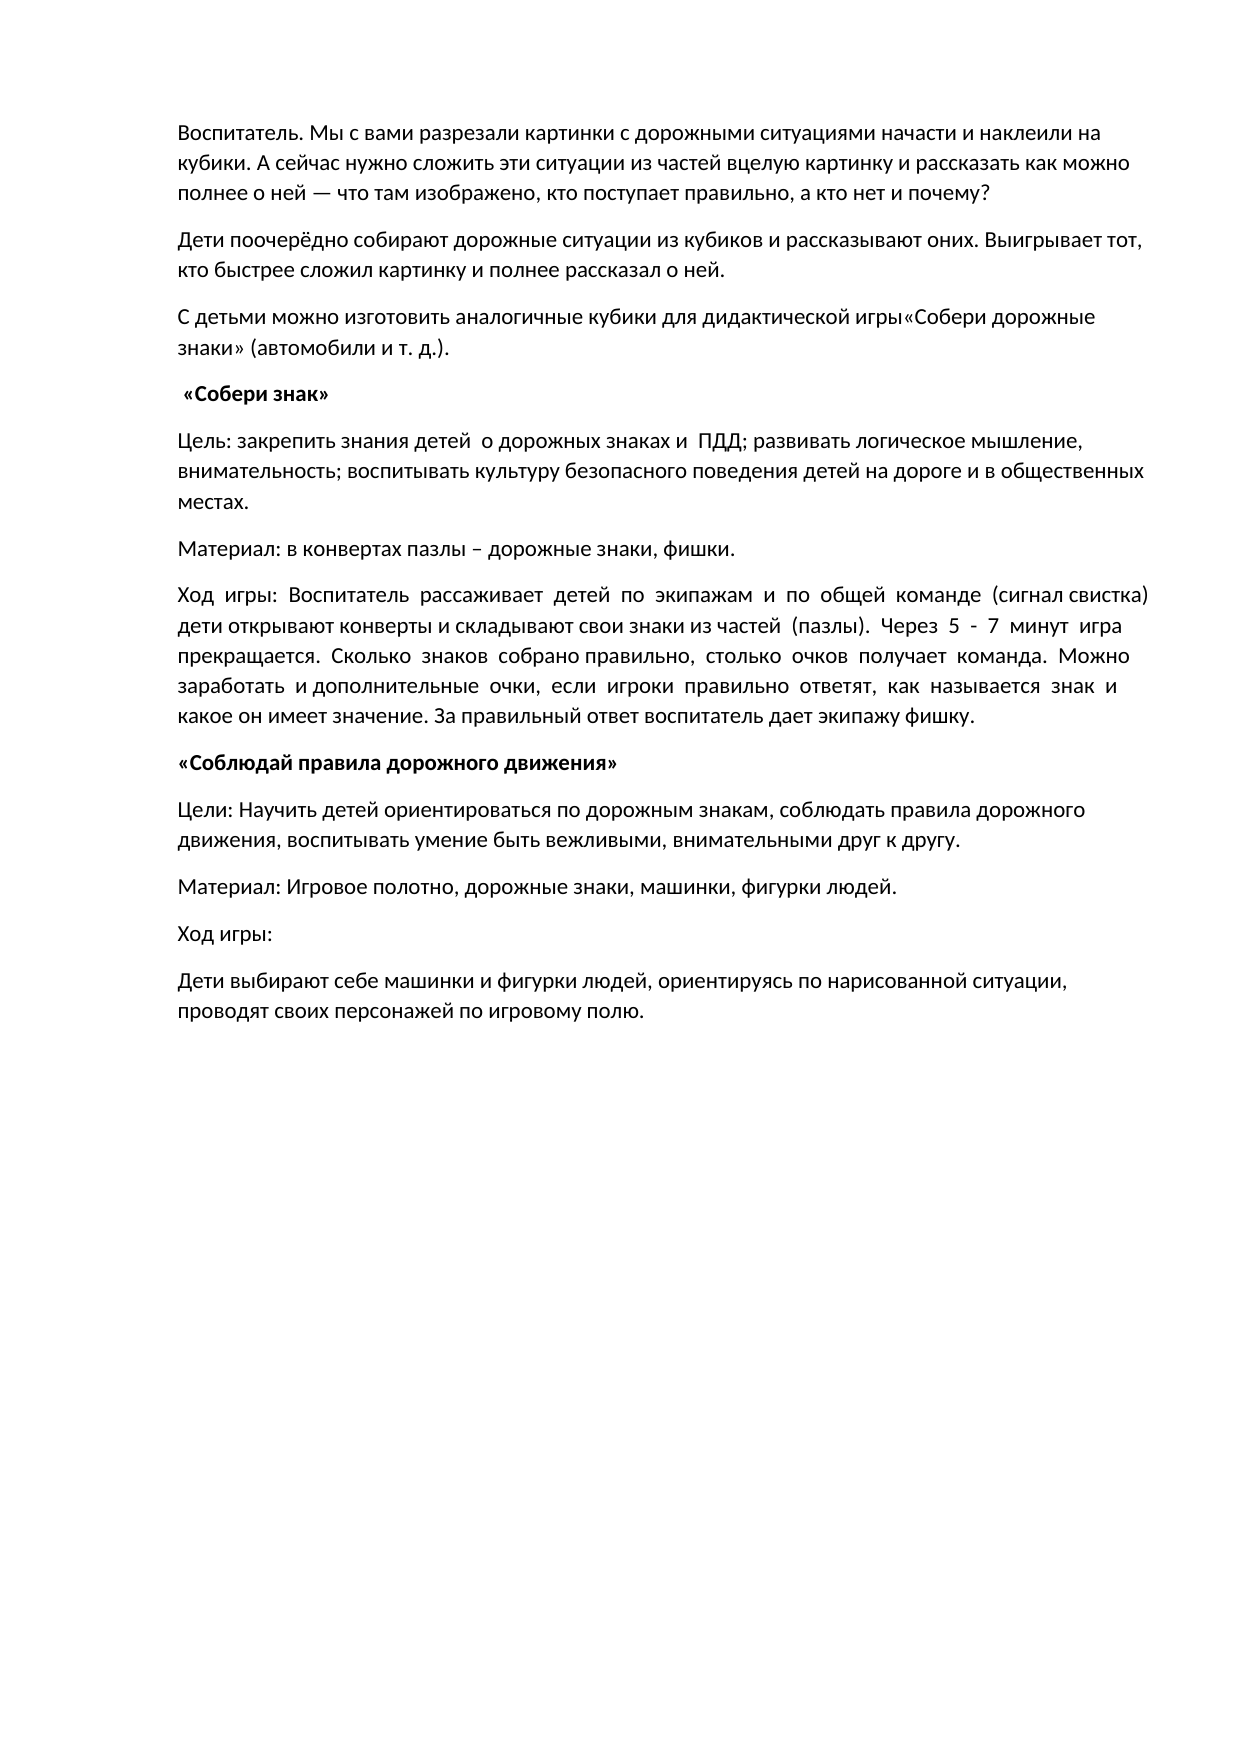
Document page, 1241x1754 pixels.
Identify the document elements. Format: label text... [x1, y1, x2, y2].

text Дети поочерёдно собирают дорожные ситуации из кубиков и рассказывают оних. Выигрывает тот, кто быстрее сложил картинку и полнее рассказал о ней. [177, 225, 1152, 284]
text Материал: в конвертах пазлы – дорожные знаки, фишки. [177, 534, 1152, 562]
text Ход игры: [177, 919, 1152, 947]
text Цель: закрепить знания детей о дорожных знаках и ПДД; развивать логическое мышление, внимательность; воспитывать культуру безопасного поведения детей на дороге и в общественных местах. [177, 426, 1152, 515]
text Ход игры: Воспитатель рассаживает детей по экипажам и по общей команде (сигнал свистка) дети открывают конверты и складывают свои знаки из частей (пазлы). Через 5 - 7 минут игра прекращается. Сколько знаков собрано правильно, столько очков получает команда. Можно заработать и дополнительные очки, если игроки правильно ответят, как называется знак и какое он имеет значение. За правильный ответ воспитатель дает экипажу фишку. [177, 581, 1152, 729]
text «Собери знак» [177, 379, 1152, 408]
text Материал: Игровое полотно, дорожные знаки, машинки, фигурки людей. [177, 872, 1152, 900]
text С детьми можно изготовить аналогичные кубики для дидактической игры«Собери дорожные знаки» (автомобили и т. д.). [177, 302, 1152, 361]
text Дети выбирают себе машинки и фигурки людей, ориентируясь по нарисованной ситуации, проводят своих персонажей по игровому полю. [177, 966, 1152, 1024]
text Цели: Научить детей ориентироваться по дорожным знакам, соблюдать правила дорожного движения, воспитывать умение быть вежливыми, внимательными друг к другу. [177, 795, 1152, 853]
text Воспитатель. Мы с вами разрезали картинки с дорожными ситуациями начасти и наклеили на кубики. А сейчас нужно сложить эти ситуации из частей вцелую картинку и рассказать как можно полнее о ней — что там изображено, кто поступает правильно, а кто нет и почему? [177, 118, 1152, 207]
text «Соблюдай правила дорожного движения» [177, 748, 1152, 776]
